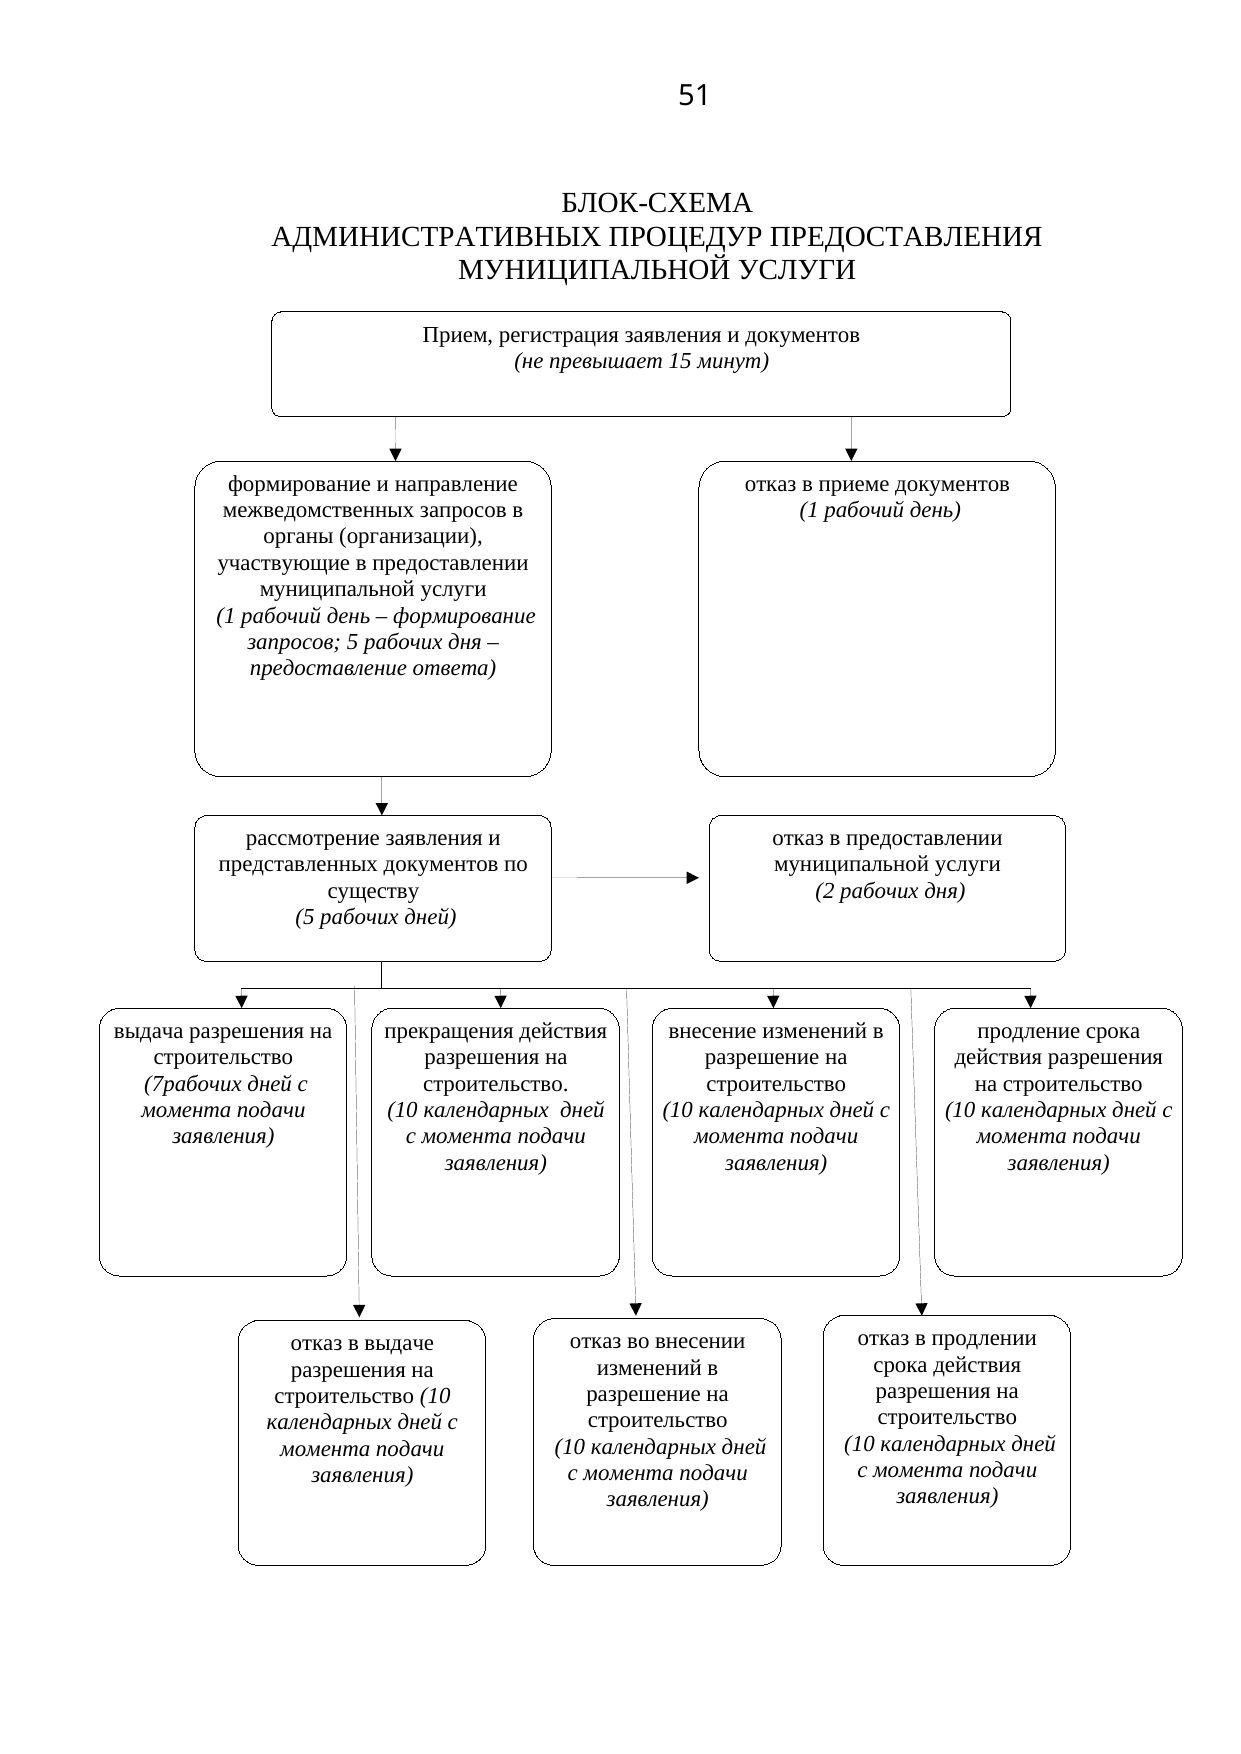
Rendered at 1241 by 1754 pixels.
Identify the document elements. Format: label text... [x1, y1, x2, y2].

text МУНИЦИПАЛЬНОЙ УСЛУГИ [177, 252, 1137, 286]
text АДМИНИСТРАТИВНЫХ ПРОЦЕДУР ПРЕДОСТАВЛЕНИЯ [177, 219, 1137, 252]
text БЛОК-СХЕМА [177, 185, 1137, 219]
